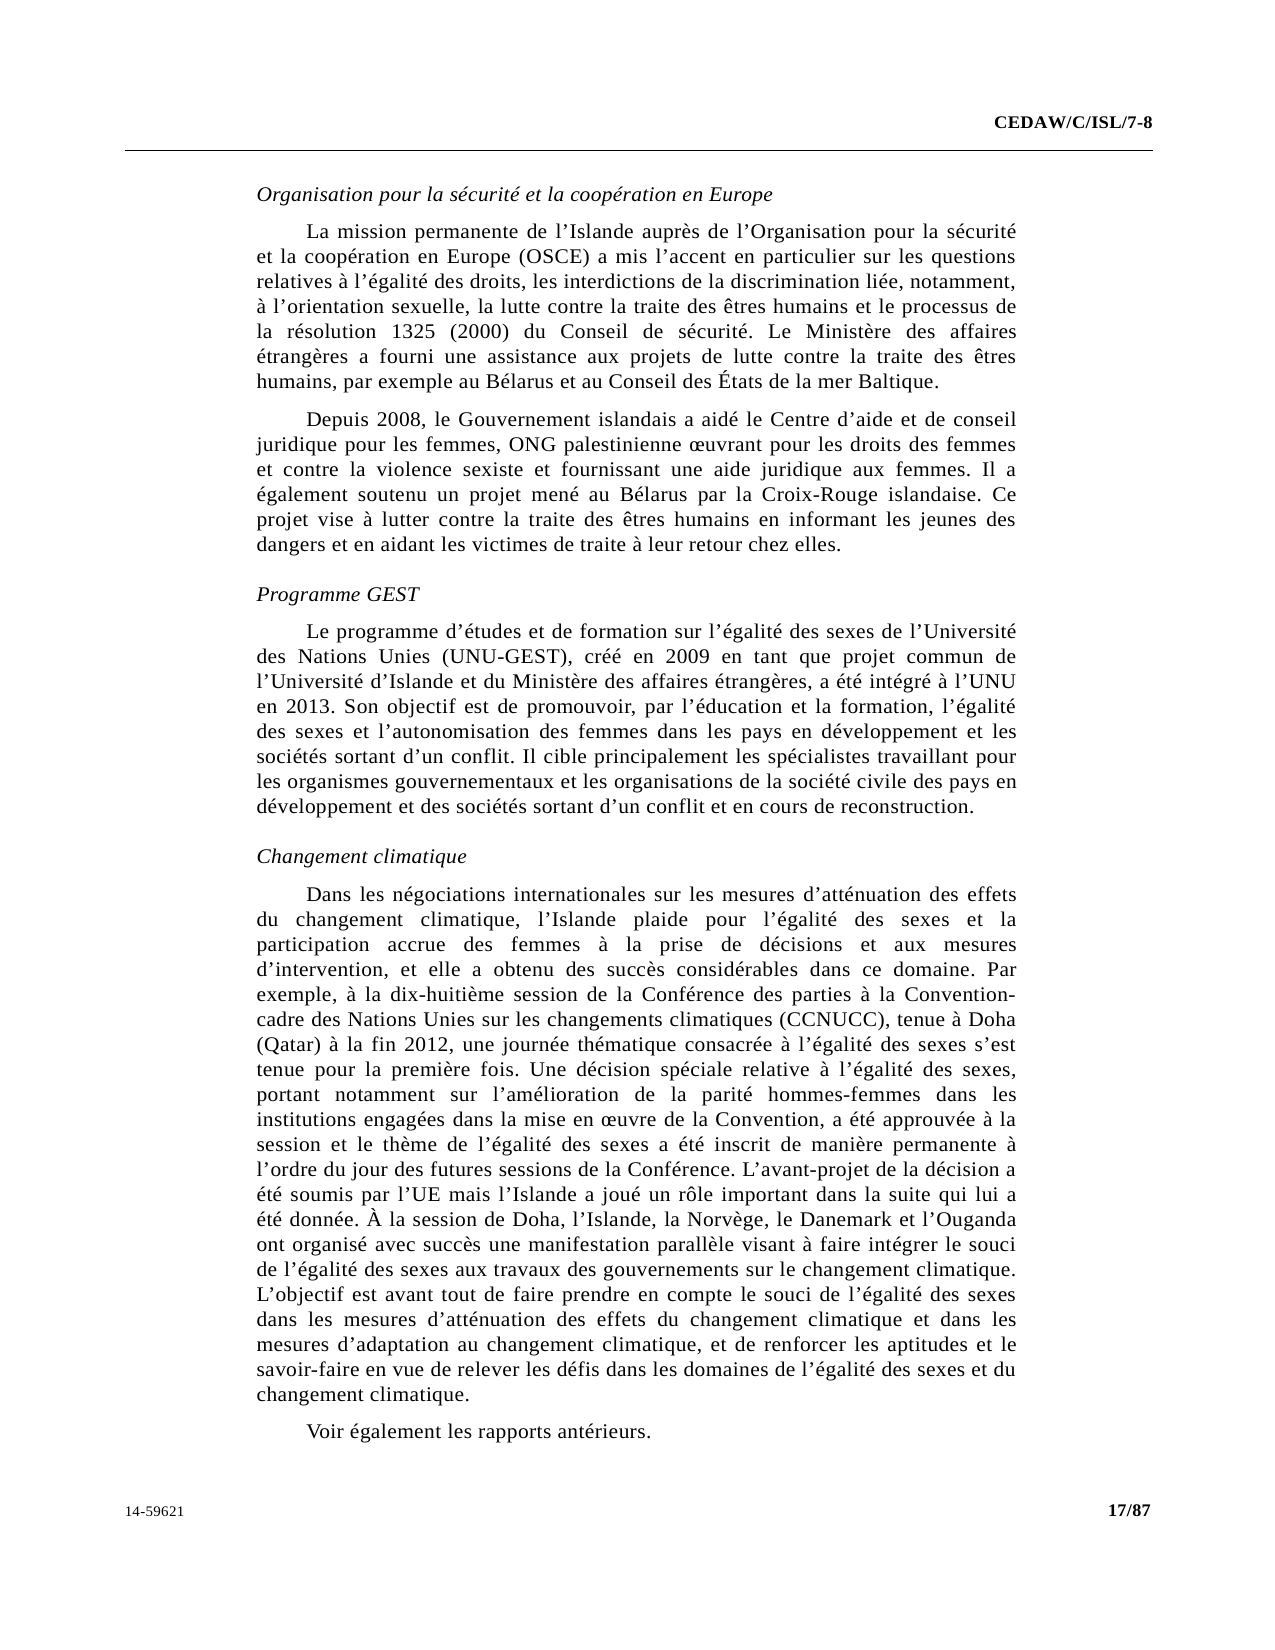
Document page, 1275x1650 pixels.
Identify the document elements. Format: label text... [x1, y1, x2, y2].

text Le programme d’études et de formation sur l’égalité des sexes de l’Université des Nations Unies (UNU-GEST), créé en 2009 en tant que projet commun de l’Université d’Islande et du Ministère des affaires étrangères, a été intégré à l’UNU en 2013. Son objectif est de promouvoir, par l’éducation et la formation, l’égalité des sexes et l’autonomisation des femmes dans les pays en développement et les sociétés sortant d’un conflit. Il cible principalement les spécialistes travaillant pour les organismes gouvernementaux et les organisations de la société civile des pays en développement et des sociétés sortant d’un conflit et en cours de reconstruction. [256, 619, 1018, 819]
text Changement climatique [124, 844, 1019, 869]
text Programme GEST [124, 581, 1019, 606]
text Depuis 2008, le Gouvernement islandais a aidé le Centre d’aide et de conseil juridique pour les femmes, ONG palestinienne œuvrant pour les droits des femmes et contre la violence sexiste et fournissant une aide juridique aux femmes. Il a également soutenu un projet mené au Bélarus par la Croix-Rouge islandaise. Ce projet vise à lutter contre la traite des êtres humains en informant les jeunes des dangers et en aidant les victimes de traite à leur retour chez elles. [256, 406, 1018, 556]
text Dans les négociations internationales sur les mesures d’atténuation des effets du changement climatique, l’Islande plaide pour l’égalité des sexes et la participation accrue des femmes à la prise de décisions et aux mesures d’intervention, et elle a obtenu des succès considérables dans ce domaine. Par exemple, à la dix-huitième session de la Conférence des parties à la Convention-cadre des Nations Unies sur les changements climatiques (CCNUCC), tenue à Doha (Qatar) à la fin 2012, une journée thématique consacrée à l’égalité des sexes s’est tenue pour la première fois. Une décision spéciale relative à l’égalité des sexes, portant notamment sur l’amélioration de la parité hommes-femmes dans les institutions engagées dans la mise en œuvre de la Convention, a été approuvée à la session et le thème de l’égalité des sexes a été inscrit de manière permanente à l’ordre du jour des futures sessions de la Conférence. L’avant-projet de la décision a été soumis par l’UE mais l’Islande a joué un rôle important dans la suite qui lui a été donnée. À la session de Doha, l’Islande, la Norvège, le Danemark et l’Ouganda ont organisé avec succès une manifestation parallèle visant à faire intégrer le souci de l’égalité des sexes aux travaux des gouvernements sur le changement climatique. L’objectif est avant tout de faire prendre en compte le souci de l’égalité des sexes dans les mesures d’atténuation des effets du changement climatique et dans les mesures d’adaptation au changement climatique, et de renforcer les aptitudes et le savoir-faire en vue de relever les défis dans les domaines de l’égalité des sexes et du changement climatique. [256, 881, 1018, 1406]
text La mission permanente de l’Islande auprès de l’Organisation pour la sécurité et la coopération en Europe (OSCE) a mis l’accent en particulier sur les questions relatives à l’égalité des droits, les interdictions de la discrimination liée, notamment, à l’orientation sexuelle, la lutte contre la traite des êtres humains et le processus de la résolution 1325 (2000) du Conseil de sécurité. Le Ministère des affaires étrangères a fourni une assistance aux projets de lutte contre la traite des êtres humains, par exemple au Bélarus et au Conseil des États de la mer Baltique. [256, 219, 1018, 394]
text Organisation pour la sécurité et la coopération en Europe [124, 181, 1019, 206]
text Voir également les rapports antérieurs. [256, 1419, 1018, 1444]
